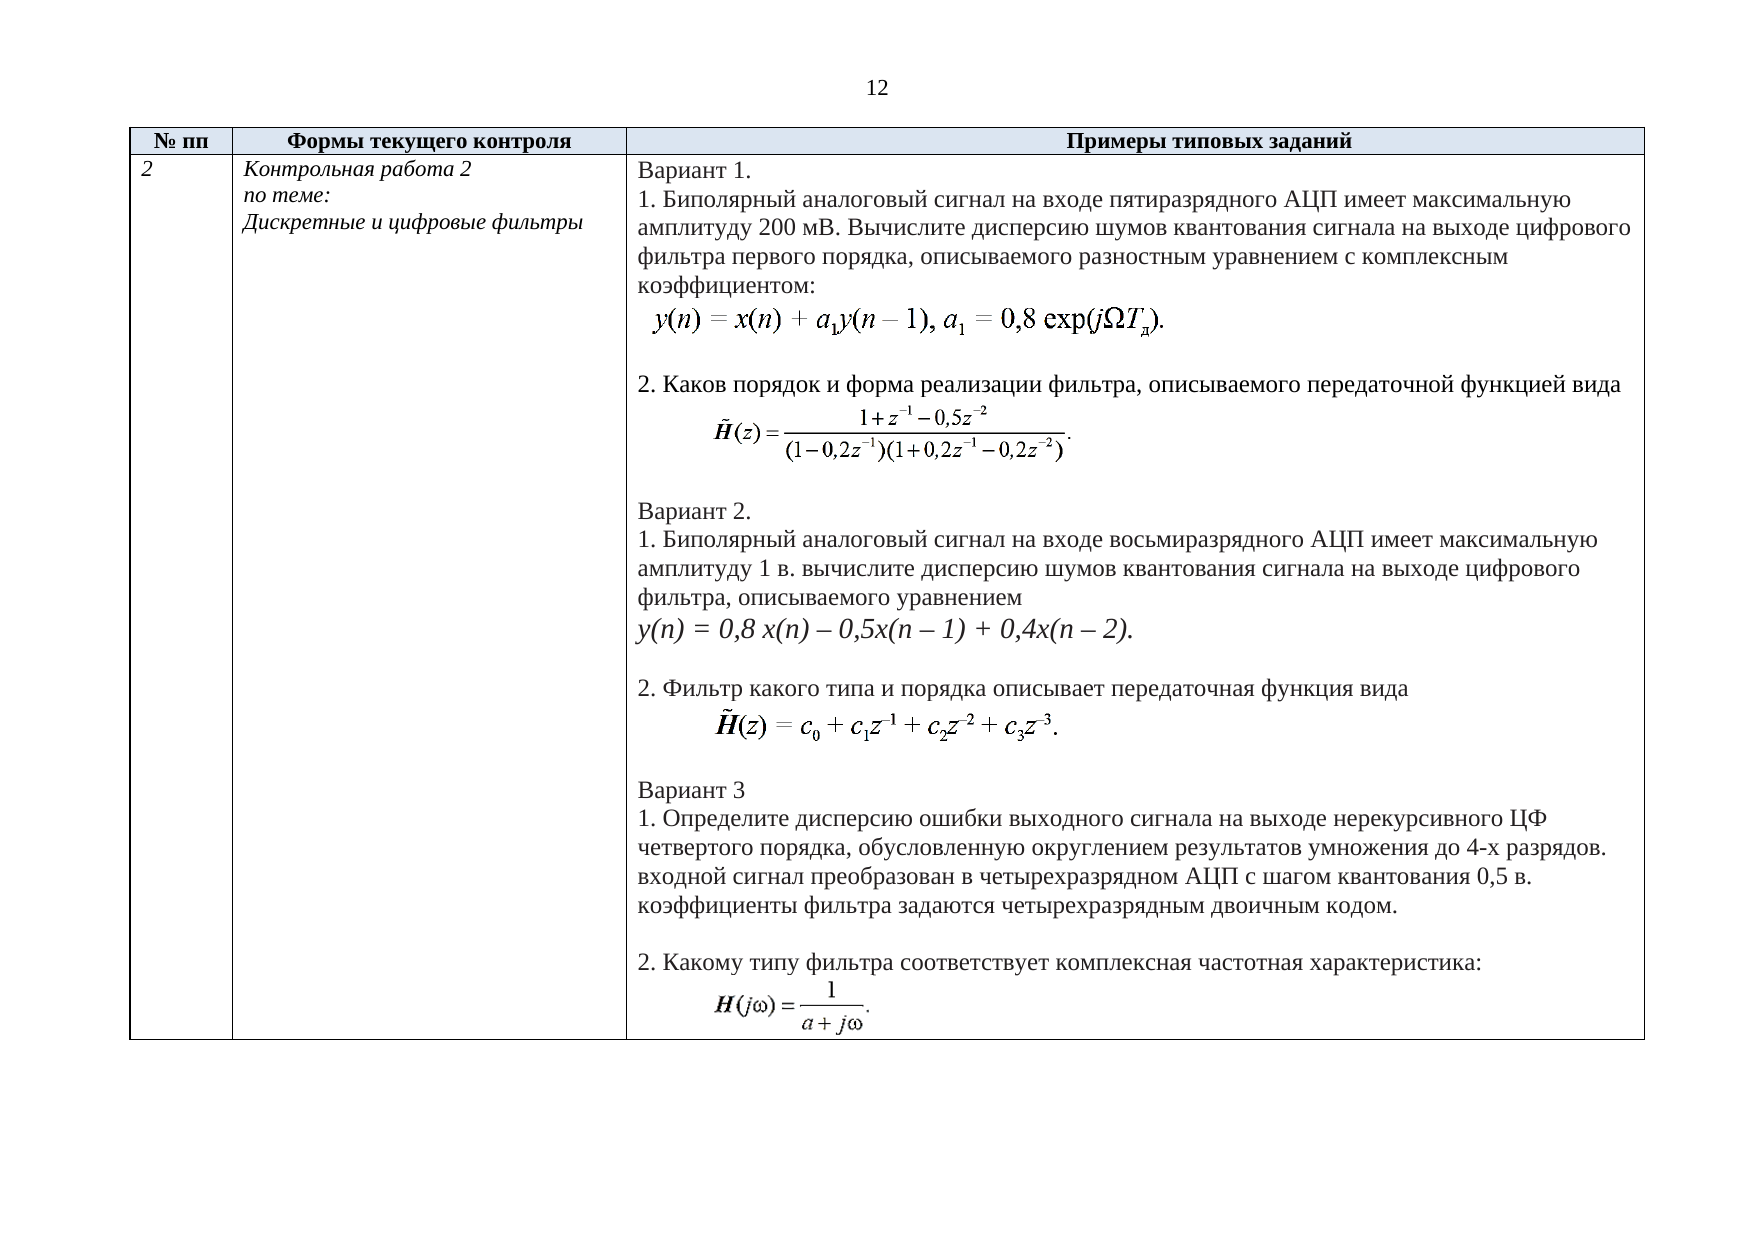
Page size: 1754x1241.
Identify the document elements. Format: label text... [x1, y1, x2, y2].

table_cell Вариант 1. 1. Биполярный аналоговый сигнал на входе пятиразрядного АЦП имеет максимальную амплитуду 200 мВ. Вычислите дисперсию шумов квантования сигнала на выходе цифрового фильтра первого порядка, описываемого разностным уравнением с комплексным коэффициентом: 2. Каков порядок и форма реализации фильтра, описываемого передаточной функцией вида Вариант 2. 1. Биполярный аналоговый сигнал на входе восьмиразрядного АЦП имеет максимальную амплитуду 1 в. вычислите дисперсию шумов квантования сигнала на выходе цифрового фильтра, описываемого уравнением y(n) = 0,8 x(n) – 0,5x(n – 1) + 0,4x(n – 2). 2. Фильтр какого типа и порядка описывает передаточная функция вида Вариант 3 1. Определите дисперсию ошибки выходного сигнала на выходе нерекурсивного ЦФ четвертого порядка, обусловленную округлением результатов умножения до 4-х разрядов. входной сигнал преобразован в четырехразрядном АЦП с шагом квантования 0,5 в. коэффициенты фильтра задаются четырехразрядным двоичным кодом. 2. Какому типу фильтра соответствует комплексная частотная характеристика: [627, 155, 1644, 1038]
picture [708, 397, 1074, 467]
table_header Формы текущего контроля [233, 128, 626, 154]
picture [708, 975, 873, 1038]
table_cell Контрольная работа 2 по теме: Дискретные и цифровые фильтры [233, 155, 626, 1038]
picture [637, 298, 1174, 341]
table_header № пп [131, 128, 232, 154]
table_header Примеры типовых заданий [627, 128, 1644, 154]
picture [708, 701, 1063, 746]
table_cell 2 [131, 155, 232, 1038]
